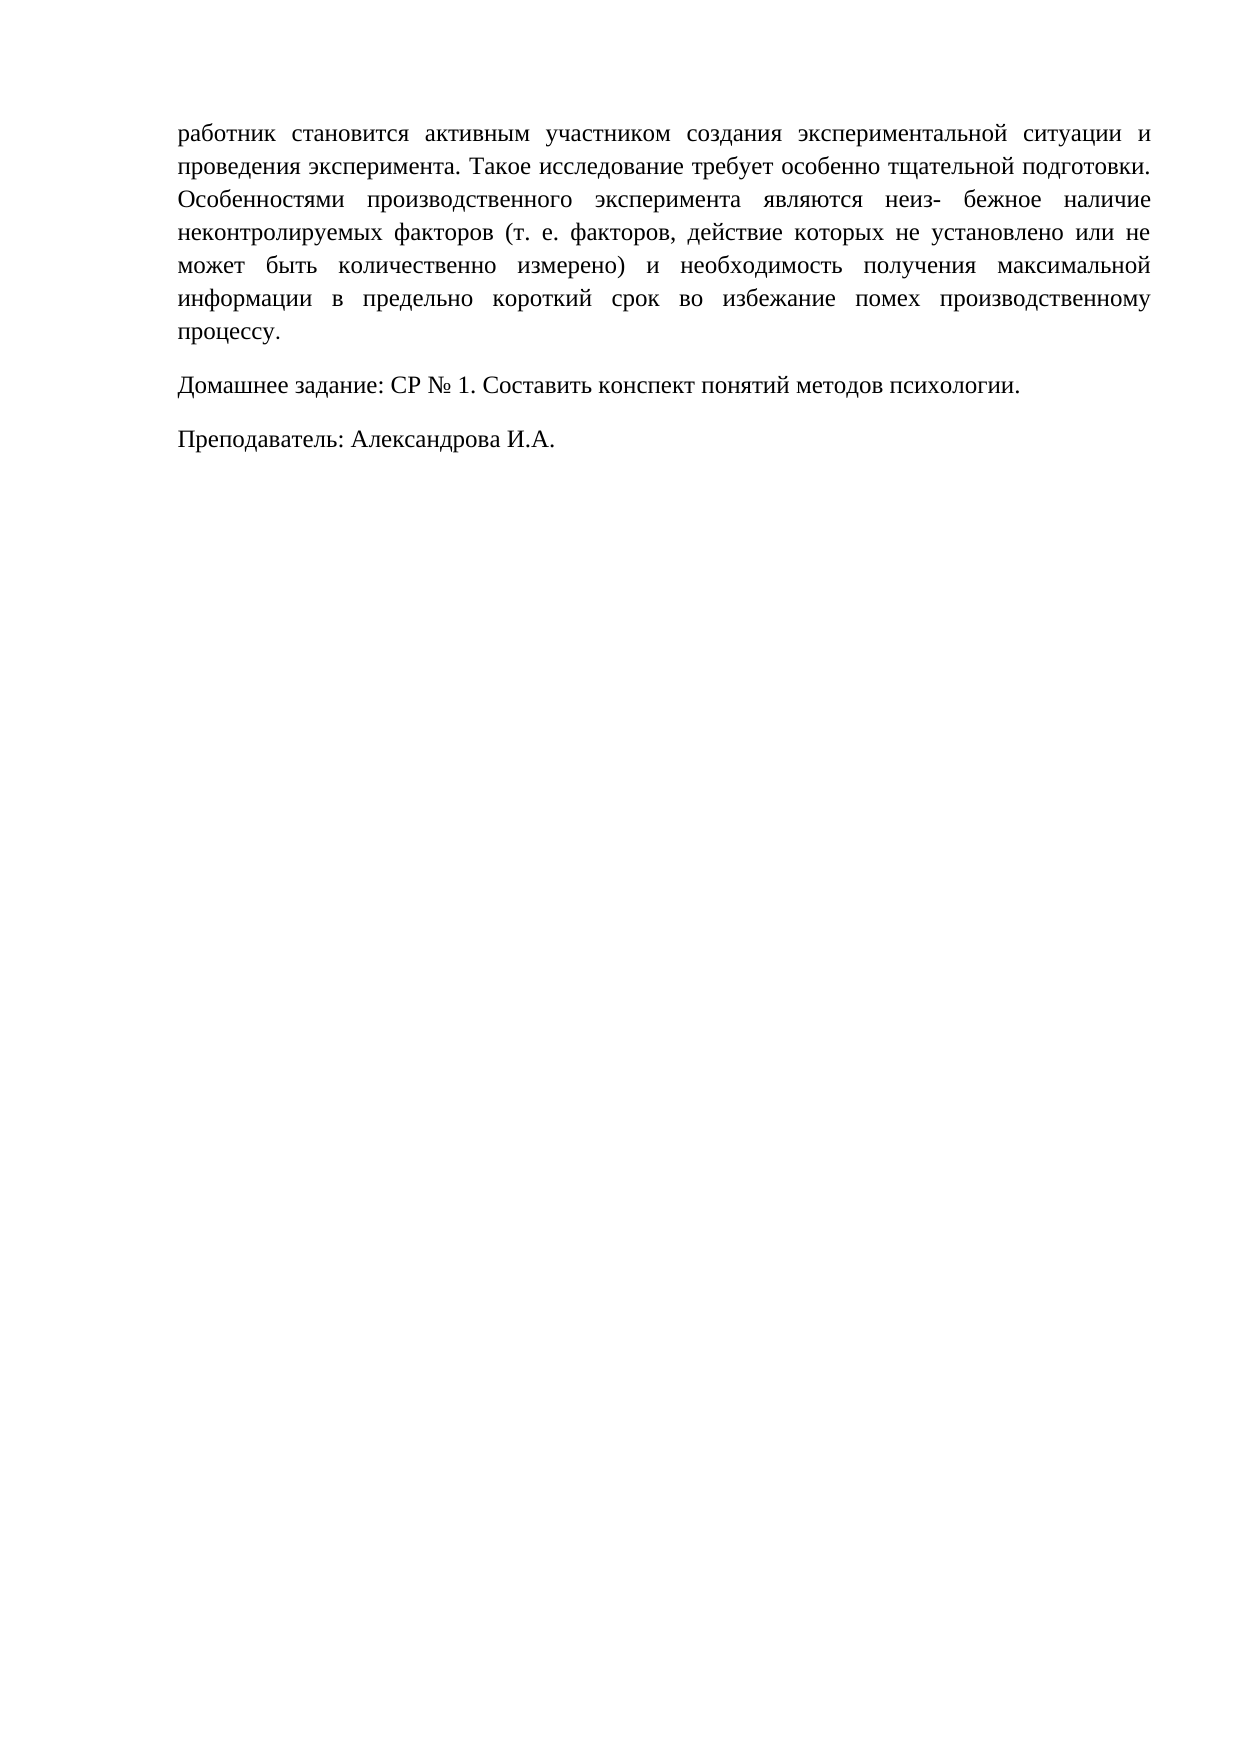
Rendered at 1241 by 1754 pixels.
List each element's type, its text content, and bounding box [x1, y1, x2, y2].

text Преподаватель: Александрова И.А. [177, 424, 1152, 453]
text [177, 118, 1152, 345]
text Домашнее задание: СР № 1. Составить конспект понятий методов психологии. [177, 370, 1152, 399]
